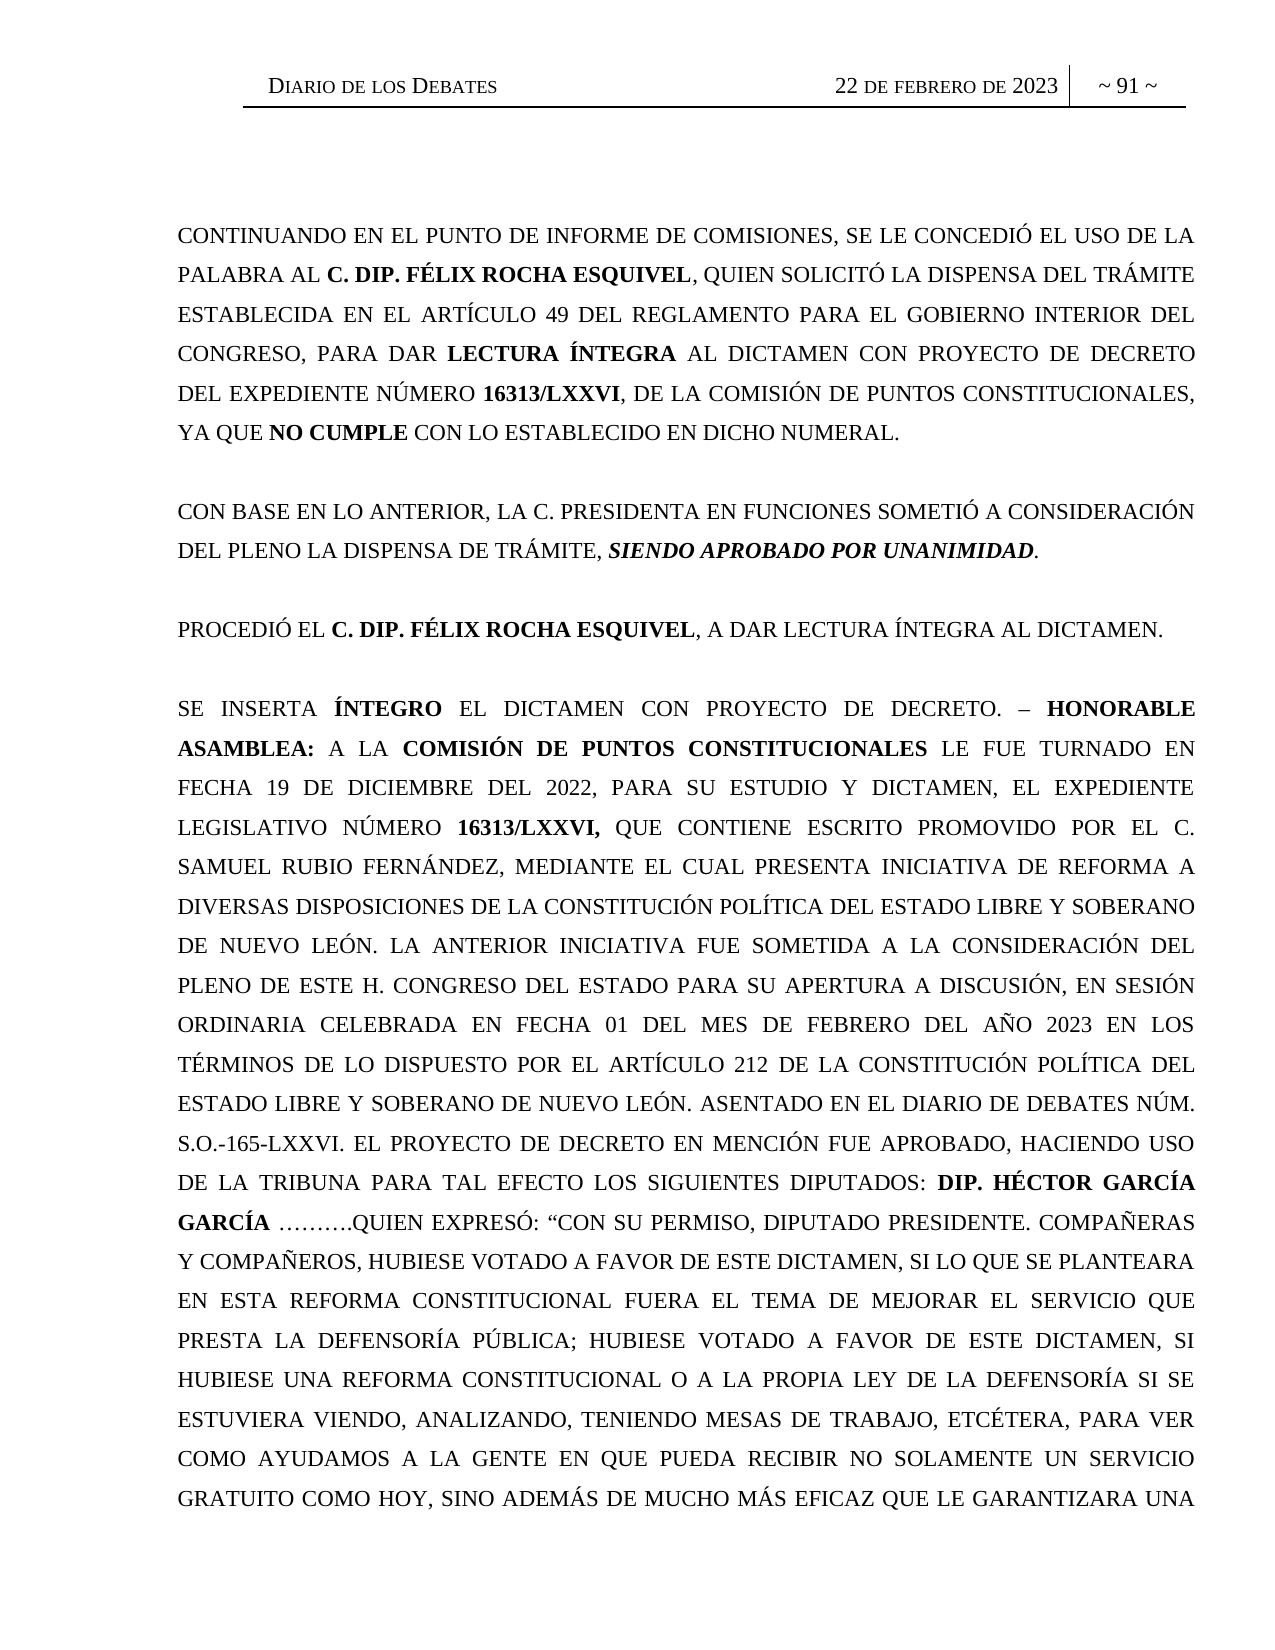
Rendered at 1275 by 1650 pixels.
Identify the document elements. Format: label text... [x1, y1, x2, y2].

text CONTINUANDO EN EL PUNTO DE INFORME DE COMISIONES, SE LE CONCEDIÓ EL USO DE LA PALABRA AL C. DIP. FÉLIX ROCHA ESQUIVEL, QUIEN SOLICITÓ LA DISPENSA DEL TRÁMITE ESTABLECIDA EN EL ARTÍCULO 49 DEL REGLAMENTO PARA EL GOBIERNO INTERIOR DEL CONGRESO, PARA DAR LECTURA ÍNTEGRA AL DICTAMEN CON PROYECTO DE DECRETO DEL EXPEDIENTE NÚMERO 16313/LXXVI, DE LA COMISIÓN DE PUNTOS CONSTITUCIONALES, YA QUE NO CUMPLE CON LO ESTABLECIDO EN DICHO NUMERAL. [177, 222, 1196, 445]
text CON BASE EN LO ANTERIOR, LA C. PRESIDENTA EN FUNCIONES SOMETIÓ A CONSIDERACIÓN DEL PLENO LA DISPENSA DE TRÁMITE, SIENDO APROBADO POR UNANIMIDAD. [177, 498, 1196, 564]
text PROCEDIÓ EL C. DIP. FÉLIX ROCHA ESQUIVEL, A DAR LECTURA ÍNTEGRA AL DICTAMEN. [177, 616, 1196, 643]
